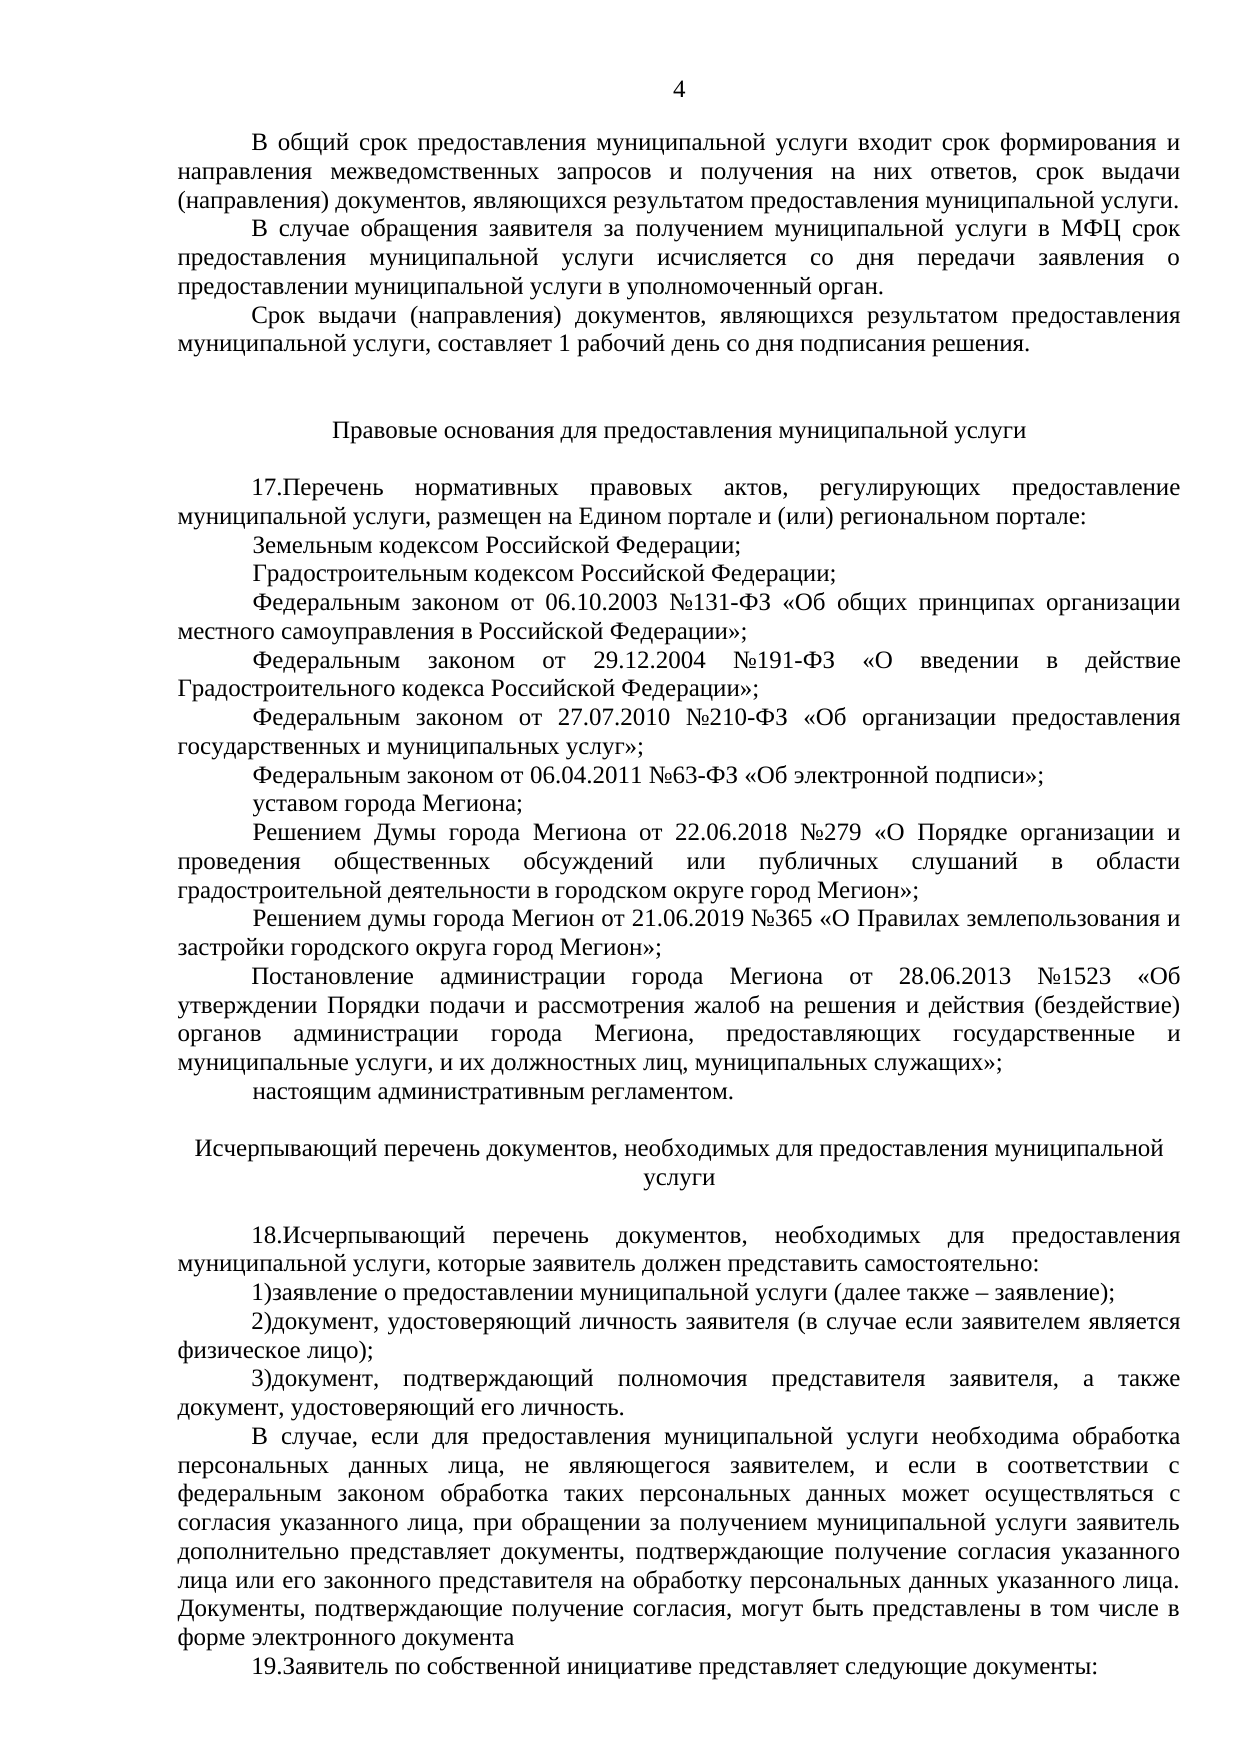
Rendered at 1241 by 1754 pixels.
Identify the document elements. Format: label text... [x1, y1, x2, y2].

text уставом города Мегиона; [177, 788, 1181, 817]
text 18.Исчерпывающий перечень документов, необходимых для предоставления муниципальной услуги, которые заявитель должен представить самостоятельно: [177, 1220, 1181, 1277]
text Градостроительным кодексом Российской Федерации; [177, 558, 1181, 587]
text Решением думы города Мегион от 21.06.2019 №365 «О Правилах землепользования и застройки городского округа город Мегион»; [177, 903, 1181, 961]
text Постановление администрации города Мегиона от 28.06.2013 №1523 «Об утверждении Порядки подачи и рассмотрения жалоб на решения и действия (бездействие) органов администрации города Мегиона, предоставляющих государственные и муниципальные услуги, и их должностных лиц, муниципальных служащих»; [177, 961, 1181, 1076]
text 1)заявление о предоставлении муниципальной услуги (далее также – заявление); [177, 1277, 1181, 1306]
text Земельным кодексом Российской Федерации; [177, 530, 1181, 558]
text Решением Думы города Мегиона от 22.06.2018 №279 «О Порядке организации и проведения общественных обсуждений или публичных слушаний в области градостроительной деятельности в городском округе город Мегион»; [177, 817, 1181, 903]
text Федеральным законом от 06.10.2003 №131-ФЗ «Об общих принципах организации местного самоуправления в Российской Федерации»; [177, 587, 1181, 645]
text 17.Перечень нормативных правовых актов, регулирующих предоставление муниципальной услуги, размещен на Едином портале и (или) региональном портале: [177, 472, 1181, 530]
text настоящим административным регламентом. [177, 1076, 1181, 1105]
text Федеральным законом от 27.07.2010 №210-ФЗ «Об организации предоставления государственных и муниципальных услуг»; [177, 702, 1181, 760]
text Срок выдачи (направления) документов, являющихся результатом предоставления муниципальной услуги, составляет 1 рабочий день со дня подписания решения. [177, 300, 1181, 357]
text 3)документ, подтверждающий полномочия представителя заявителя, а также документ, удостоверяющий его личность. [177, 1363, 1181, 1421]
text Федеральным законом от 29.12.2004 №191-ФЗ «О введении в действие Градостроительного кодекса Российской Федерации»; [177, 645, 1181, 702]
text Исчерпывающий перечень документов, необходимых для предоставления муниципальной услуги [177, 1133, 1181, 1191]
text Федеральным законом от 06.04.2011 №63-ФЗ «Об электронной подписи»; [177, 760, 1181, 788]
text 2)документ, удостоверяющий личность заявителя (в случае если заявителем является физическое лицо); [177, 1306, 1181, 1363]
text В общий срок предоставления муниципальной услуги входит срок формирования и направления межведомственных запросов и получения на них ответов, срок выдачи (направления) документов, являющихся результатом предоставления муниципальной услуги. [177, 127, 1181, 213]
text В случае, если для предоставления муниципальной услуги необходима обработка персональных данных лица, не являющегося заявителем, и если в соответствии с федеральным законом обработка таких персональных данных может осуществляться с согласия указанного лица, при обращении за получением муниципальной услуги заявитель дополнительно представляет документы, подтверждающие получение согласия указанного лица или его законного представителя на обработку персональных данных указанного лица. Документы, подтверждающие получение согласия, могут быть представлены в том числе в форме электронного документа [177, 1421, 1181, 1651]
text 19.Заявитель по собственной инициативе представляет следующие документы: [177, 1651, 1181, 1680]
text Правовые основания для предоставления муниципальной услуги [177, 415, 1181, 443]
text В случае обращения заявителя за получением муниципальной услуги в МФЦ срок предоставления муниципальной услуги исчисляется со дня передачи заявления о предоставлении муниципальной услуги в уполномоченный орган. [177, 213, 1181, 300]
